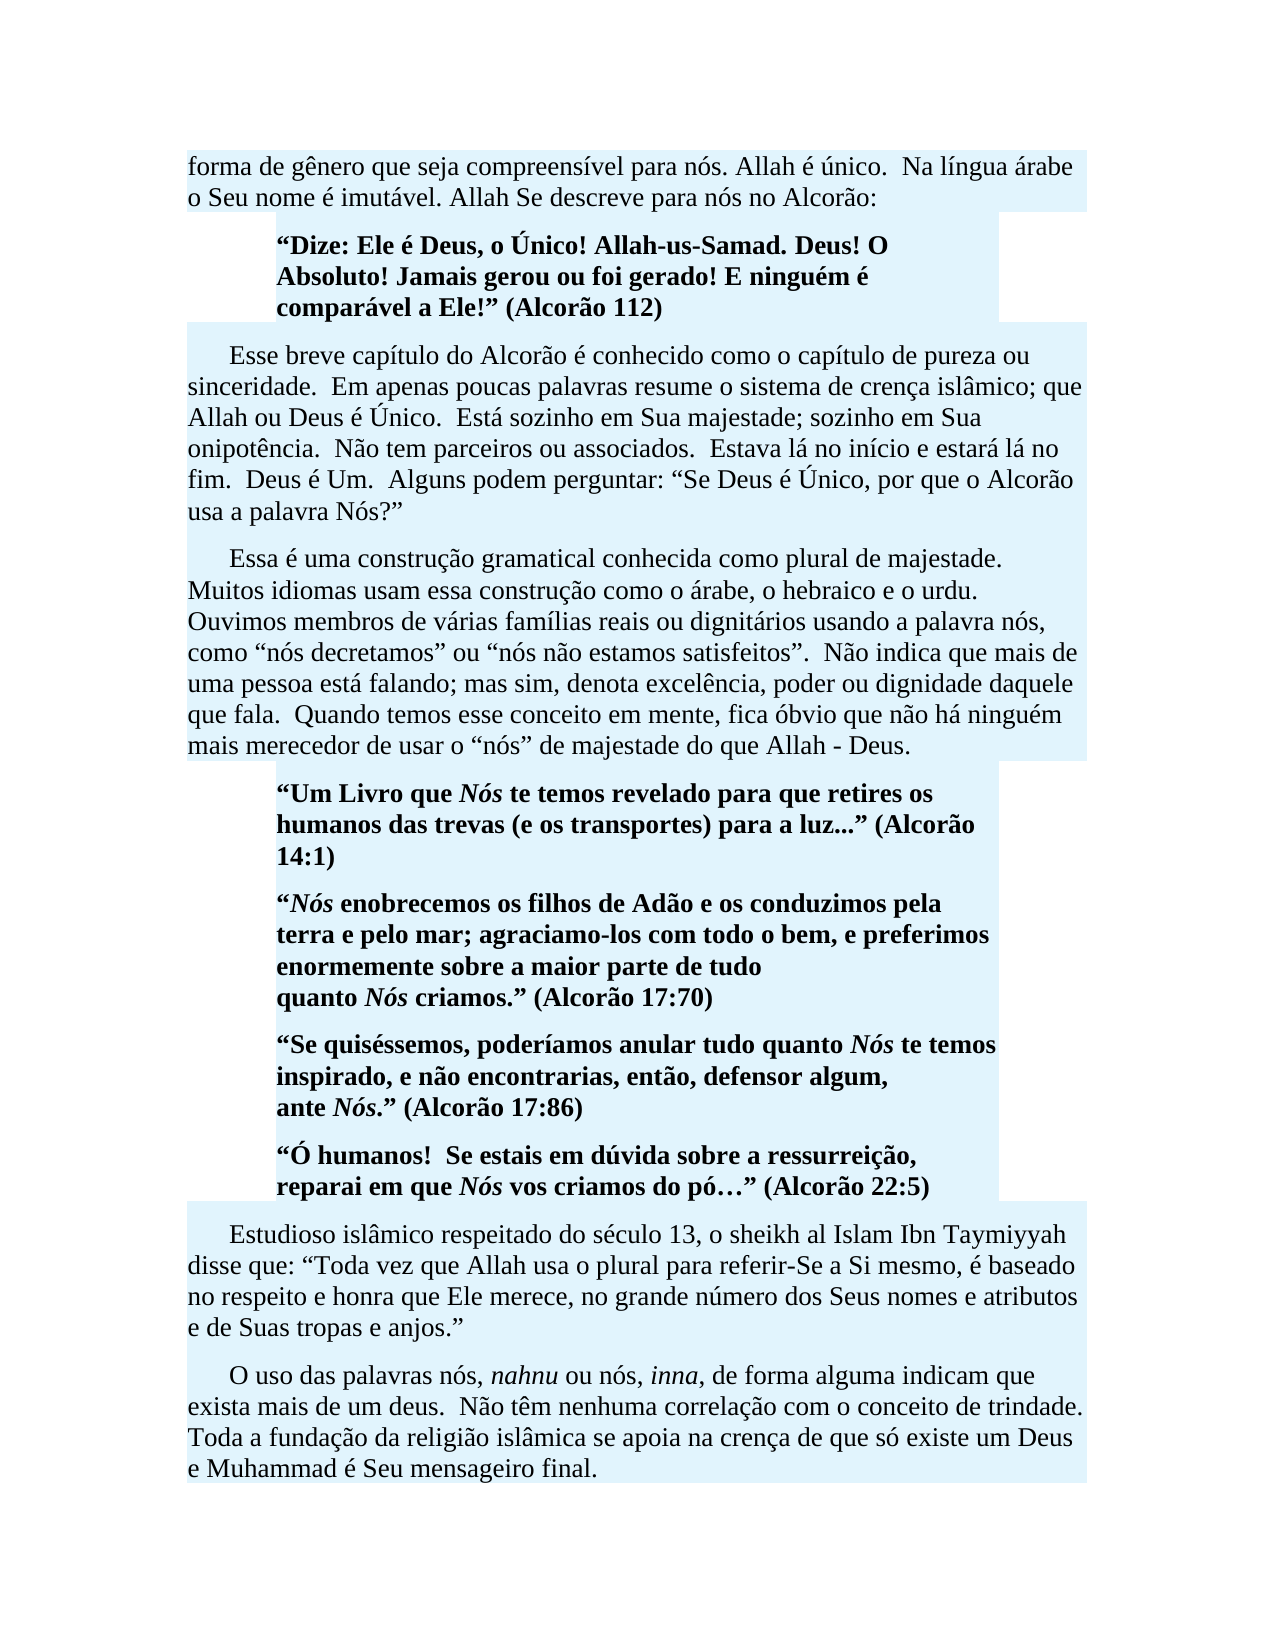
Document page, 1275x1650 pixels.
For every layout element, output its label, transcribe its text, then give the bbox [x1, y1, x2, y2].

text “Nós enobrecemos os filhos de Adão e os conduzimos pela terra e pelo mar; agraciamo-los com todo o bem, e preferimos enormemente sobre a maior parte de tudo quanto Nós criamos.” (Alcorão 17:70) [276, 887, 999, 1012]
text “Um Livro que Nós te temos revelado para que retires os humanos das trevas (e os transportes) para a luz...” (Alcorão 14:1) [276, 777, 999, 871]
text “Ó humanos! Se estais em dúvida sobre a ressurreição, reparai em que Nós vos criamos do pó…” (Alcorão 22:5) [276, 1139, 999, 1201]
text Esse breve capítulo do Alcorão é conhecido como o capítulo de pureza ou sinceridade. Em apenas poucas palavras resume o sistema de crença islâmico; que Allah ou Deus é Único. Está sozinho em Sua majestade; sozinho em Sua onipotência. Não tem parceiros ou associados. Estava lá no início e estará lá no fim. Deus é Um. Alguns podem perguntar: “Se Deus é Único, por que o Alcorão usa a palavra Nós?” [187, 339, 1087, 526]
text “Se quiséssemos, poderíamos anular tudo quanto Nós te temos inspirado, e não encontrarias, então, defensor algum, ante Nós.” (Alcorão 17:86) [276, 1029, 999, 1122]
text Essa é uma construção gramatical conhecida como plural de majestade. Muitos idiomas usam essa construção como o árabe, o hebraico e o urdu. Ouvimos membros de várias famílias reais ou dignitários usando a palavra nós, como “nós decretamos” ou “nós não estamos satisfeitos”. Não indica que mais de uma pessoa está falando; mas sim, denota excelência, poder ou dignidade daquele que fala. Quando temos esse conceito em mente, fica óbvio que não há ninguém mais merecedor de usar o “nós” de majestade do que Allah - Deus. [187, 543, 1087, 761]
text O uso das palavras nós, nahnu ou nós, inna, de forma alguma indicam que exista mais de um deus. Não têm nenhuma correlação com o conceito de trindade. Toda a fundação da religião islâmica se apoia na crença de que só existe um Deus e Muhammad é Seu mensageiro final. [187, 1359, 1087, 1483]
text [187, 150, 1087, 212]
text Estudioso islâmico respeitado do século 13, o sheikh al Islam Ibn Taymiyyah disse que: “Toda vez que Allah usa o plural para referir-Se a Si mesmo, é baseado no respeito e honra que Ele merece, no grande número dos Seus nomes e atributos e de Suas tropas e anjos.” [187, 1218, 1087, 1342]
text “Dize: Ele é Deus, o Único! Allah-us-Samad. Deus! O Absoluto! Jamais gerou ou foi gerado! E ninguém é comparável a Ele!” (Alcorão 112) [276, 229, 999, 322]
